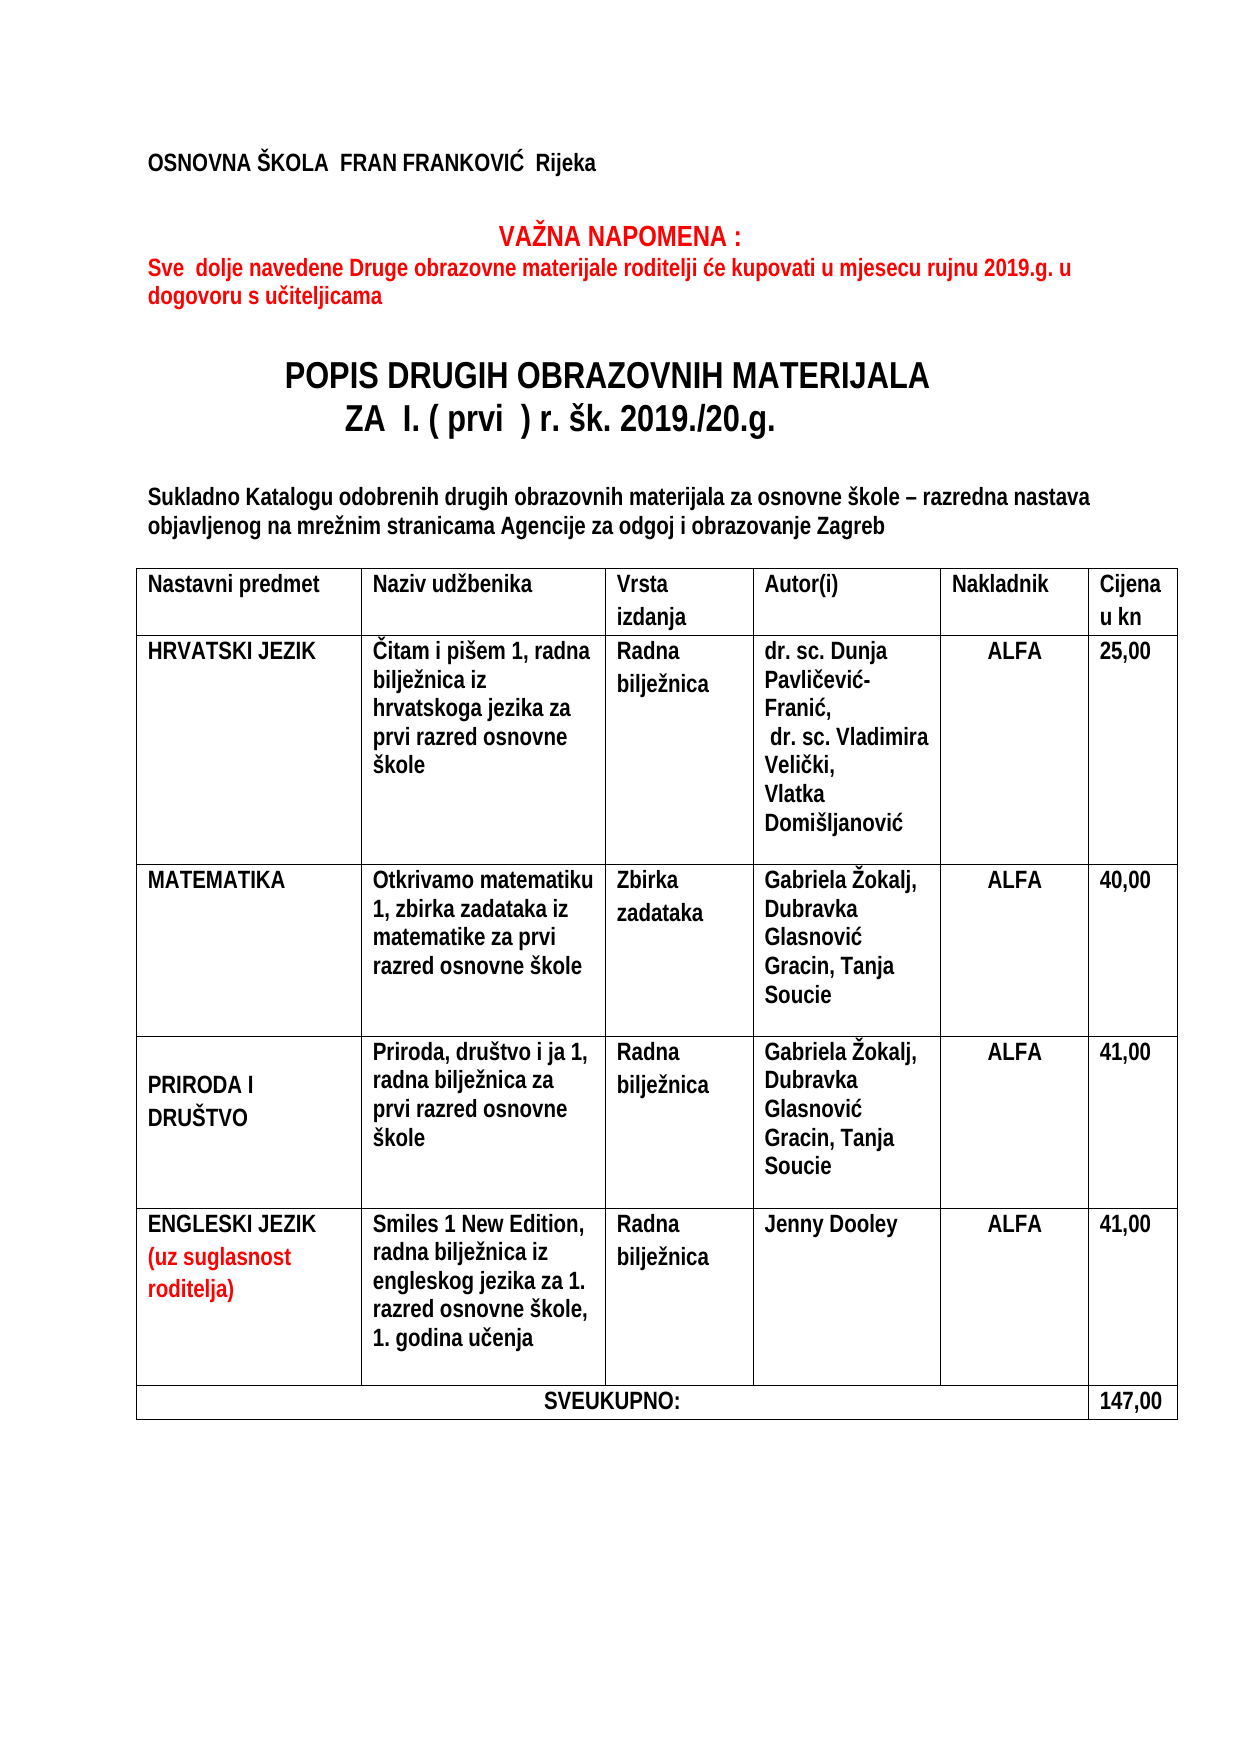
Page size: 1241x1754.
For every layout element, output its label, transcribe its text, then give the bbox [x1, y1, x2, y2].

table_cell Čitam i pišem 1, radna bilježnica iz hrvatskoga jezika za prvi razred osnovne škole [362, 636, 605, 864]
text ZA I. ( prvi ) r. šk. 2019./20.g. [148, 396, 1093, 439]
table_cell Priroda, društvo i ja 1, radna bilježnica za prvi razred osnovne škole [362, 1037, 605, 1207]
table_header Nakladnik [941, 569, 1088, 635]
table_header Autor(i) [754, 569, 940, 635]
table_cell ENGLESKI JEZIK (uz suglasnost roditelja) [137, 1209, 361, 1385]
table_cell Smiles 1 New Edition, radna bilježnica iz engleskog jezika za 1. razred osnovne škole, 1. godina učenja [362, 1209, 605, 1385]
table_cell Otkrivamo matematiku 1, zbirka zadataka iz matematike za prvi razred osnovne škole [362, 865, 605, 1036]
table_cell ALFA [941, 1037, 1088, 1207]
table_cell dr. sc. Dunja Pavličević-Franić, dr. sc. Vladimira Velički, Vlatka Domišljanović [754, 636, 940, 864]
table_cell Radna bilježnica [606, 1209, 753, 1385]
text VAŽNA NAPOMENA : [148, 219, 1093, 253]
table_cell PRIRODA I DRUŠTVO [137, 1037, 361, 1207]
table_cell SVEUKUPNO: [137, 1386, 1088, 1419]
table_cell HRVATSKI JEZIK [137, 636, 361, 864]
table_cell Radna bilježnica [606, 1037, 753, 1207]
subtitle OSNOVNA ŠKOLA FRAN FRANKOVIĆ Rijeka [148, 148, 1093, 176]
text objavljenog na mrežnim stranicama Agencije za odgoj i obrazovanje Zagreb [118, 511, 1093, 539]
table_cell 41,00 [1089, 1037, 1177, 1207]
table_cell Zbirka zadataka [606, 865, 753, 1036]
table_cell 25,00 [1089, 636, 1177, 864]
table_cell Jenny Dooley [754, 1209, 940, 1385]
table_cell ALFA [941, 865, 1088, 1036]
text Sukladno Katalogu odobrenih drugih obrazovnih materijala za osnovne škole – razredna nastava [118, 482, 1093, 511]
text POPIS DRUGIH OBRAZOVNIH MATERIJALA [148, 353, 1093, 396]
text Sve dolje navedene Druge obrazovne materijale roditelji će kupovati u mjesecu rujnu 2019.g. u dogovoru s učiteljicama [148, 253, 1093, 310]
table_header Vrsta izdanja [606, 569, 753, 635]
table_cell MATEMATIKA [137, 865, 361, 1036]
table_header Nastavni predmet [137, 569, 361, 635]
table_cell 40,00 [1089, 865, 1177, 1036]
table_cell Radna bilježnica [606, 636, 753, 864]
table_cell ALFA [941, 636, 1088, 864]
table_header Cijena u kn [1089, 569, 1177, 635]
table_cell Gabriela Žokalj, Dubravka Glasnović Gracin, Tanja Soucie [754, 1037, 940, 1207]
table_cell 147,00 [1089, 1386, 1177, 1419]
table_cell Gabriela Žokalj, Dubravka Glasnović Gracin, Tanja Soucie [754, 865, 940, 1036]
table_header Naziv udžbenika [362, 569, 605, 635]
table_cell 41,00 [1089, 1209, 1177, 1385]
table_cell ALFA [941, 1209, 1088, 1385]
